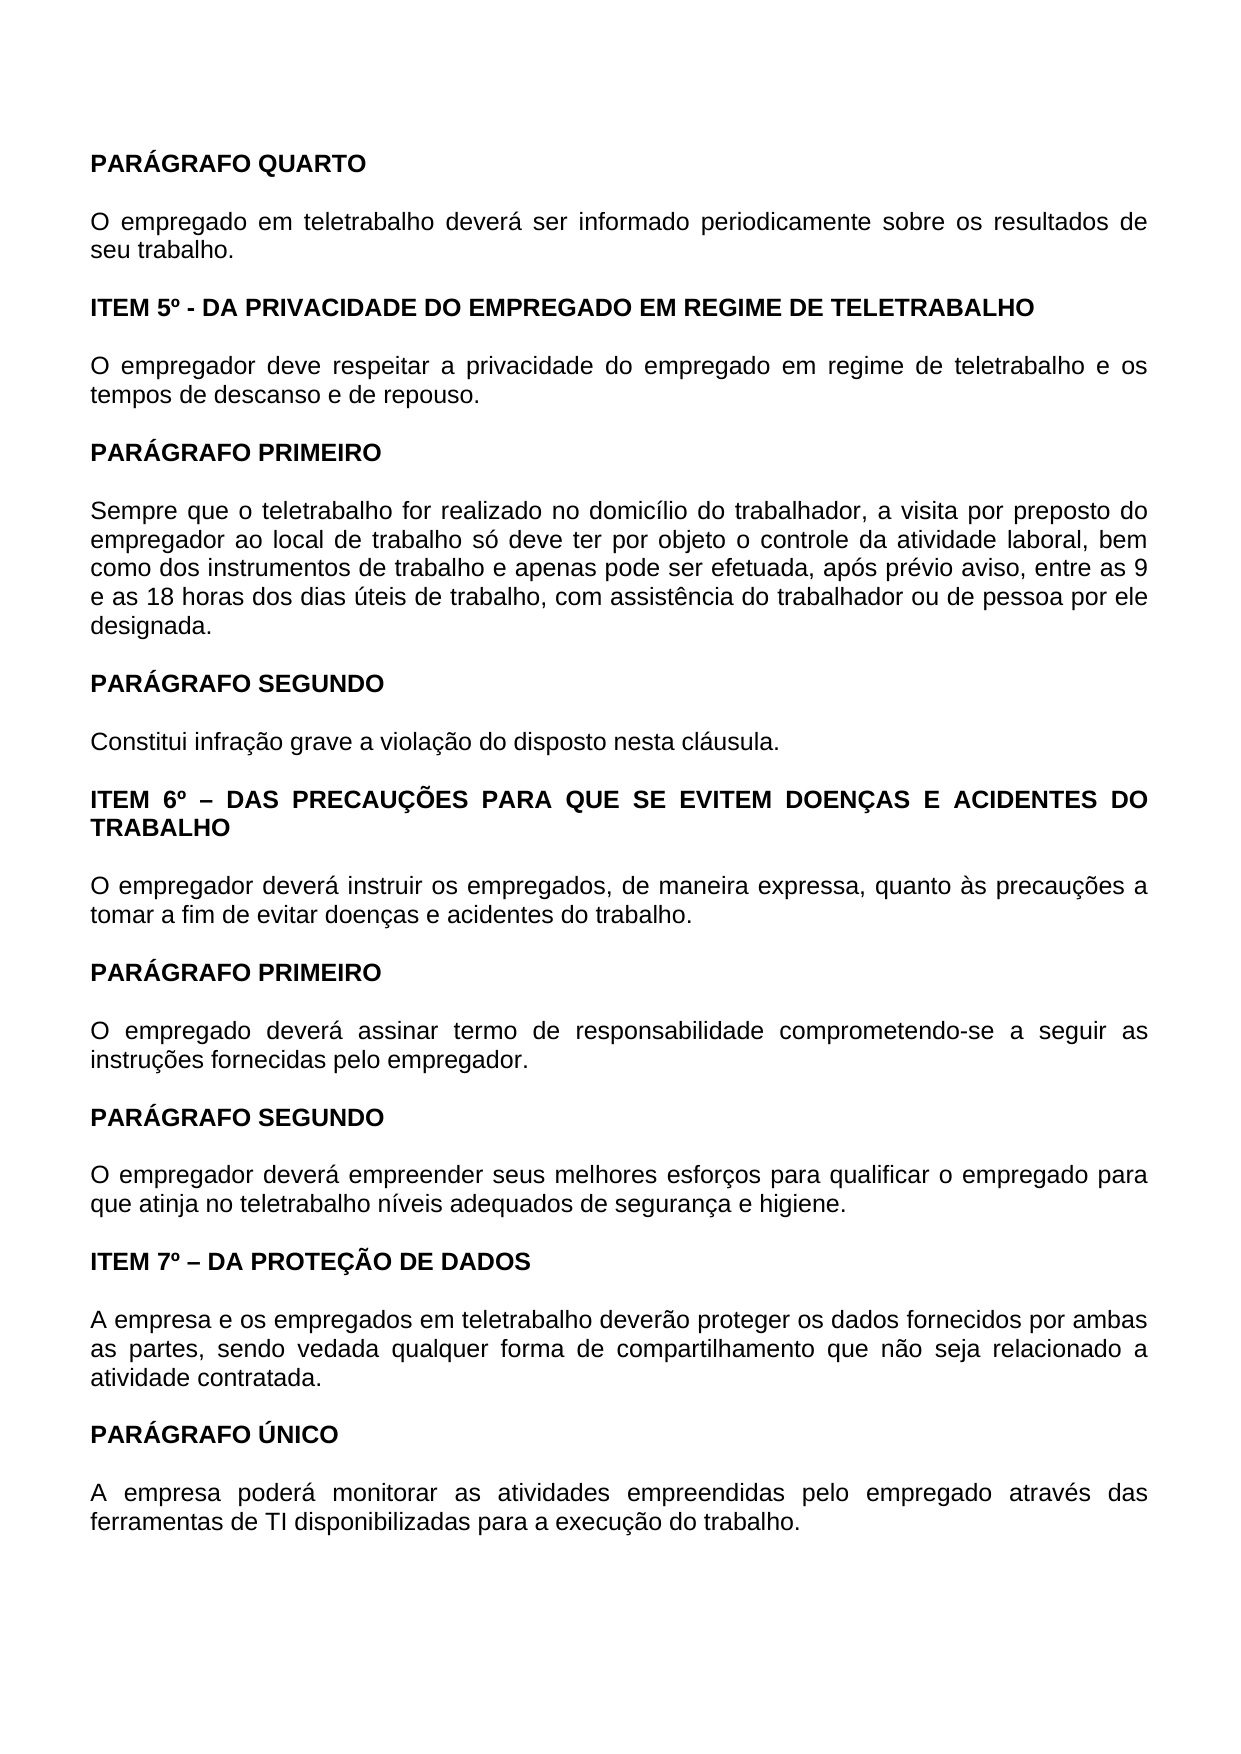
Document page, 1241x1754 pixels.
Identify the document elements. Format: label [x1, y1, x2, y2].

table_header [89, 118, 1152, 1567]
